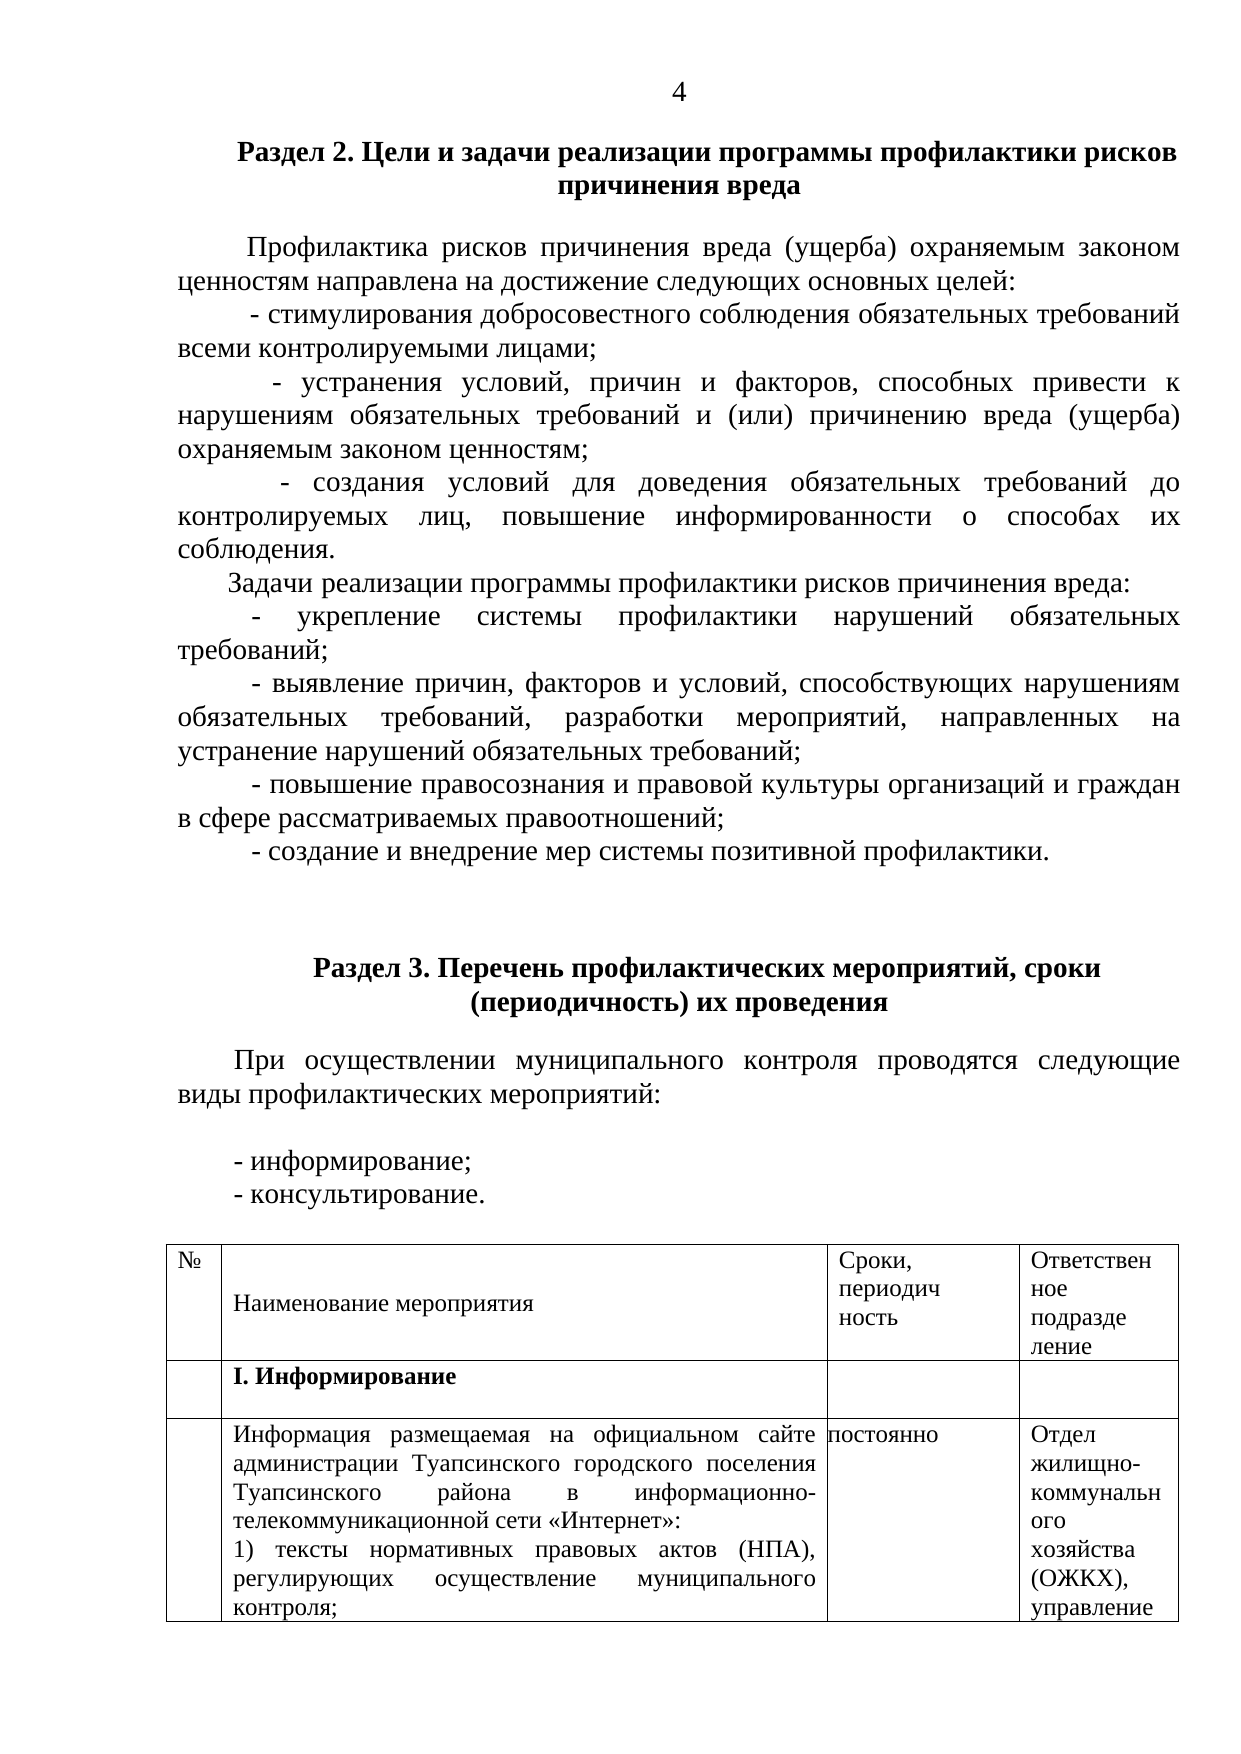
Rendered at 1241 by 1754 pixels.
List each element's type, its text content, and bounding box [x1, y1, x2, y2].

text Профилактика рисков причинения вреда (ущерба) охраняемым законом ценностям направлена на достижение следующих основных целей: [177, 229, 1181, 297]
text - создание и внедрение мер системы позитивной профилактики. [177, 833, 1181, 867]
text - консультирование. [177, 1177, 1181, 1210]
text Раздел 3. Перечень профилактических мероприятий, сроки (периодичность) их проведения [177, 950, 1181, 1017]
table_header Сроки, периодич ность [828, 1245, 1019, 1360]
text - создания условий для доведения обязательных требований до контролируемых лиц, повышение информированности о способах их соблюдения. [177, 464, 1181, 565]
table_cell [167, 1361, 221, 1418]
table_cell постоянно [828, 1419, 1019, 1621]
table_cell I. Информирование [222, 1361, 827, 1418]
text Задачи реализации программы профилактики рисков причинения вреда: [177, 565, 1181, 598]
text - укрепление системы профилактики нарушений обязательных требований; [177, 598, 1181, 666]
table_header № [167, 1245, 221, 1360]
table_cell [1020, 1419, 1178, 1621]
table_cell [222, 1419, 827, 1621]
text - устранения условий, причин и факторов, способных привести к нарушениям обязательных требований и (или) причинению вреда (ущерба) охраняемым законом ценностям; [177, 364, 1181, 464]
text - стимулирования добросовестного соблюдения обязательных требований всеми контролируемыми лицами; [177, 297, 1181, 364]
text - информирование; [177, 1143, 1181, 1177]
text - выявление причин, факторов и условий, способствующих нарушениям обязательных требований, разработки мероприятий, направленных на устранение нарушений обязательных требований; [177, 666, 1181, 766]
table_cell [828, 1361, 1019, 1418]
text - повышение правосознания и правовой культуры организаций и граждан в сфере рассматриваемых правоотношений; [177, 766, 1181, 833]
table_header Наименование мероприятия [222, 1245, 827, 1360]
table_cell [1020, 1361, 1178, 1418]
table_cell [167, 1419, 221, 1621]
table_header Ответствен ное подразде ление [1020, 1245, 1178, 1360]
text При осуществлении муниципального контроля проводятся следующие виды профилактических мероприятий: [177, 1042, 1181, 1109]
text Раздел 2. Цели и задачи реализации программы профилактики рисков причинения вреда [177, 134, 1181, 201]
